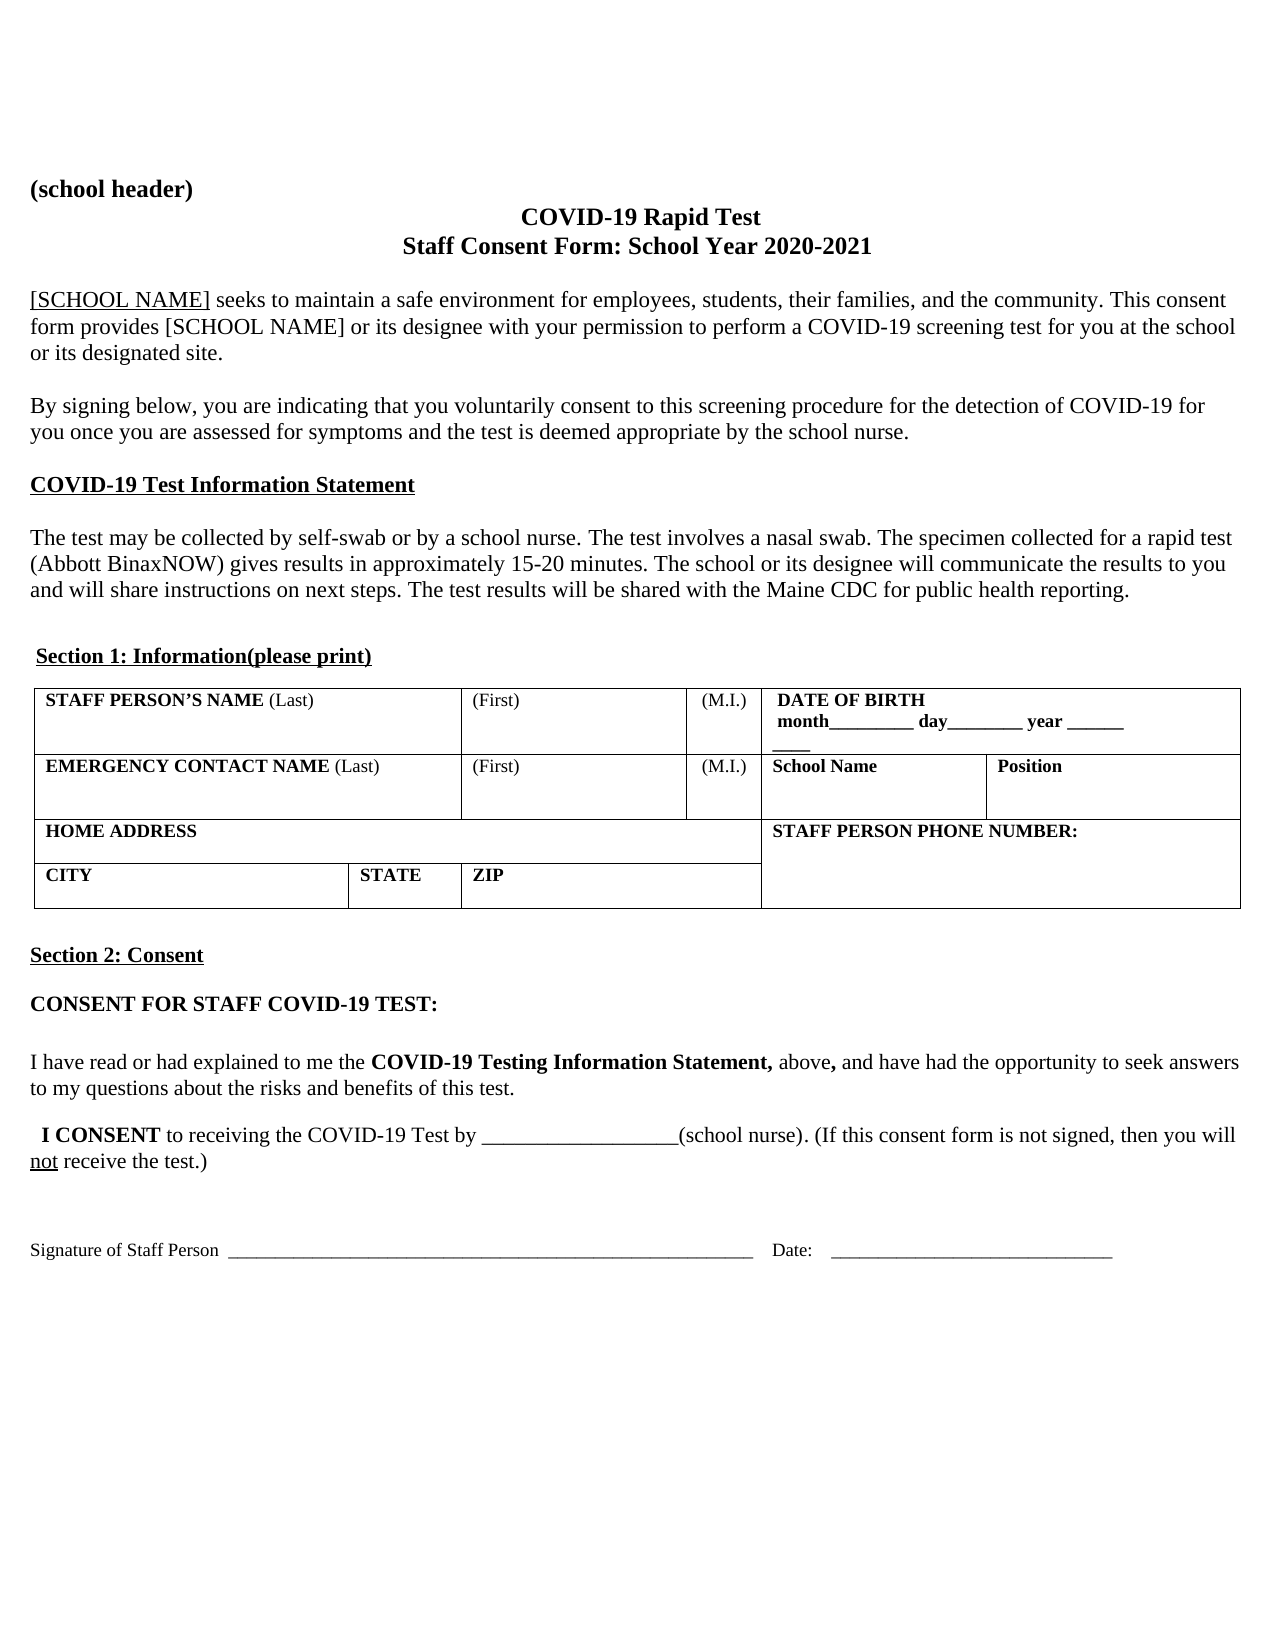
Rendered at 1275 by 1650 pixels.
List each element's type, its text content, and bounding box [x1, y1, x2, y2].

table_header DATE OF BIRTH month_________ day________ year ______ ____ [762, 689, 1240, 753]
table_cell ZIP [462, 864, 761, 907]
text (school header) [30, 174, 1245, 202]
table_cell School Name [762, 755, 986, 819]
table_header STAFF PERSON’S NAME (Last) [35, 689, 461, 753]
table_cell STAFF PERSON PHONE NUMBER: [762, 820, 1240, 907]
table_cell (M.I.) [687, 755, 761, 819]
table_cell HOME ADDRESS [35, 820, 761, 863]
text [SCHOOL NAME] seeks to maintain a safe environment for employees, students, their families, and the community. This consent form provides [SCHOOL NAME] or its designee with your permission to perform a COVID-19 screening test for you at the school or its designated site. [30, 286, 1245, 365]
text CONSENT FOR STAFF COVID-19 TEST: [30, 991, 1245, 1016]
table_cell CITY [35, 864, 348, 907]
text Section 2: Consent [30, 942, 1245, 967]
text I have read or had explained to me the COVID-19 Testing Information Statement, above, and have had the opportunity to seek answers to my questions about the risks and benefits of this test. [30, 1049, 1245, 1100]
text COVID-19 Test Information Statement [30, 471, 1245, 497]
text ⁭ I CONSENT to receiving the COVID-19 Test by __________________(school nurse). (If this consent form is not signed, then you will not receive the test.) [30, 1122, 1245, 1173]
text Section 1: Information(please print) [30, 643, 1245, 668]
table_header (First) [462, 689, 686, 753]
text Staff Consent Form: School Year 2020-2021 [30, 231, 1245, 260]
table_cell (First) [462, 755, 686, 819]
table_header (M.I.) [687, 689, 761, 753]
text COVID-19 Rapid Test [30, 202, 1245, 231]
text Signature of Staff Person ________________________________________________________ Date: ______________________________ [30, 1239, 1245, 1260]
table_cell Position [987, 755, 1240, 819]
table_cell EMERGENCY CONTACT NAME (Last) [35, 755, 461, 819]
text By signing below, you are indicating that you voluntarily consent to this screening procedure for the detection of COVID-19 for you once you are assessed for symptoms and the test is deemed appropriate by the school nurse. [30, 392, 1245, 444]
table_cell STATE [349, 864, 461, 907]
text The test may be collected by self-swab or by a school nurse. The test involves a nasal swab. The specimen collected for a rapid test (Abbott BinaxNOW) gives results in approximately 15-20 minutes. The school or its designee will communicate the results to you and will share instructions on next steps. The test results will be shared with the Maine CDC for public health reporting. [30, 523, 1245, 603]
